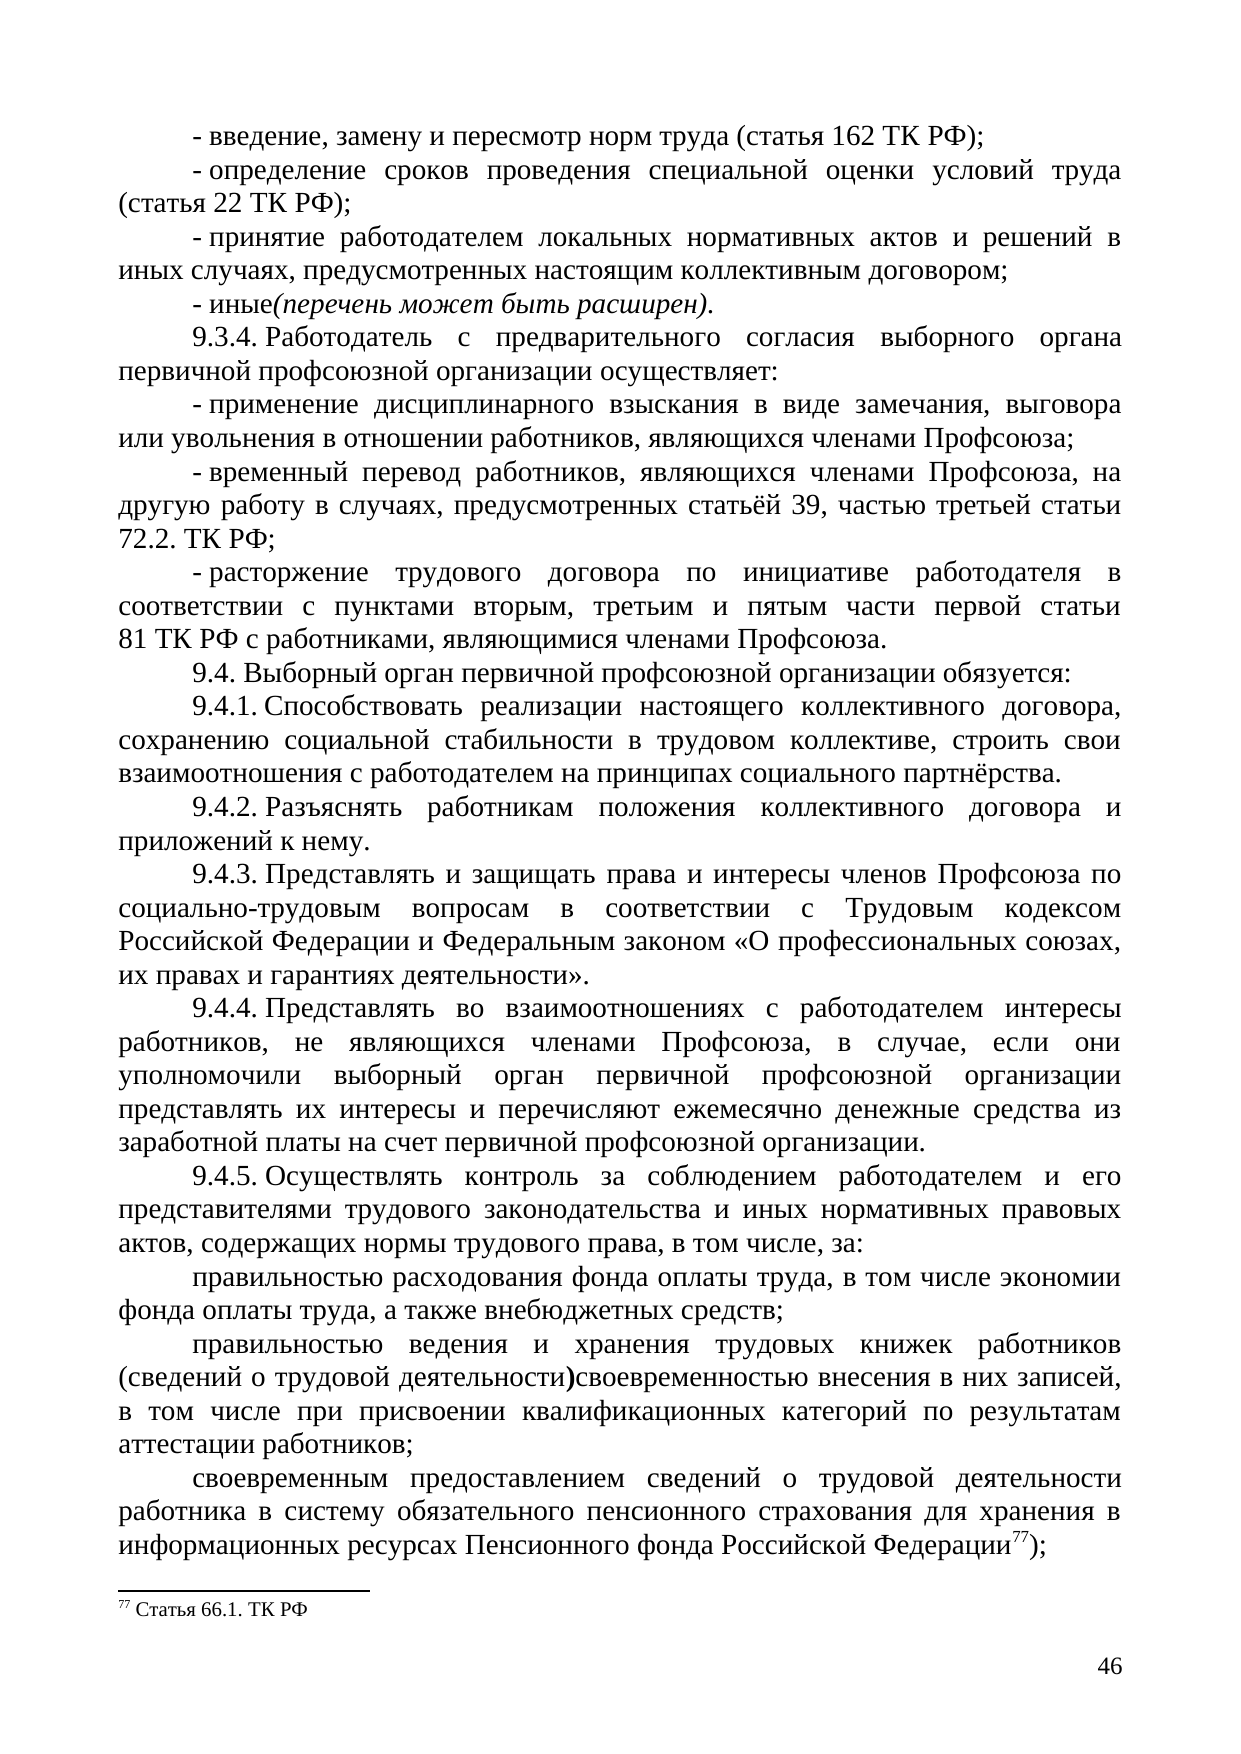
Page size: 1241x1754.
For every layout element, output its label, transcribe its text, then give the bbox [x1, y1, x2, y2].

text 9.3.4. Работодатель с предварительного согласия выборного органа первичной профсоюзной организации осуществляет: [118, 319, 1122, 387]
text - иные(перечень может быть расширен). [118, 286, 1122, 319]
text - принятие работодателем локальных нормативных актов и решений в иных случаях, предусмотренных настоящим коллективным договором; [118, 219, 1122, 286]
text 9.4.3. Представлять и защищать права и интересы членов Профсоюза по социально-трудовым вопросам в соответствии с Трудовым кодексом Российской Федерации и Федеральным законом «О профессиональных союзах, их правах и гарантиях деятельности». [118, 856, 1122, 990]
text - расторжение трудового договора по инициативе работодателя в соответствии с пунктами вторым, третьим и пятым части первой статьи 81 ТК РФ с работниками, являющимися членами Профсоюза. [118, 554, 1122, 655]
text 9.4.4. Представлять во взаимоотношениях с работодателем интересы работников, не являющихся членами Профсоюза, в случае, если они уполномочили выборный орган первичной профсоюзной организации представлять их интересы и перечисляют ежемесячно денежные средства из заработной платы на счет первичной профсоюзной организации. [118, 990, 1122, 1158]
text своевременным предоставлением сведений о трудовой деятельности работника в систему обязательного пенсионного страхования для хранения в информационных ресурсах Пенсионного фонда Российской Федерации); [118, 1460, 1122, 1561]
text 9.4.2. Разъяснять работникам положения коллективного договора и приложений к нему. [118, 789, 1122, 856]
text правильностью расходования фонда оплаты труда, в том числе экономии фонда оплаты труда, а также внебюджетных средств; [118, 1259, 1122, 1326]
text правильностью ведения и хранения трудовых книжек работников (сведений о трудовой деятельности)своевременностью внесения в них записей, в том числе при присвоении квалификационных категорий по результатам аттестации работников; [118, 1326, 1122, 1460]
text - применение дисциплинарного взыскания в виде замечания, выговора или увольнения в отношении работников, являющихся членами Профсоюза; [118, 387, 1122, 454]
text 9.4.1. Способствовать реализации настоящего коллективного договора, сохранению социальной стабильности в трудовом коллективе, строить свои взаимоотношения с работодателем на принципах социального партнёрства. [118, 688, 1122, 789]
text 9.4. Выборный орган первичной профсоюзной организации обязуется: [118, 655, 1122, 688]
text - определение сроков проведения специальной оценки условий труда (статья 22 ТК РФ); [118, 152, 1122, 219]
text - введение, замену и пересмотр норм труда (статья 162 ТК РФ); [118, 118, 1122, 152]
text - временный перевод работников, являющихся членами Профсоюза, на другую работу в случаях, предусмотренных статьёй 39, частью третьей статьи 72.2. ТК РФ; [118, 454, 1122, 554]
text 9.4.5. Осуществлять контроль за соблюдением работодателем и его представителями трудового законодательства и иных нормативных правовых актов, содержащих нормы трудового права, в том числе, за: [118, 1158, 1122, 1259]
